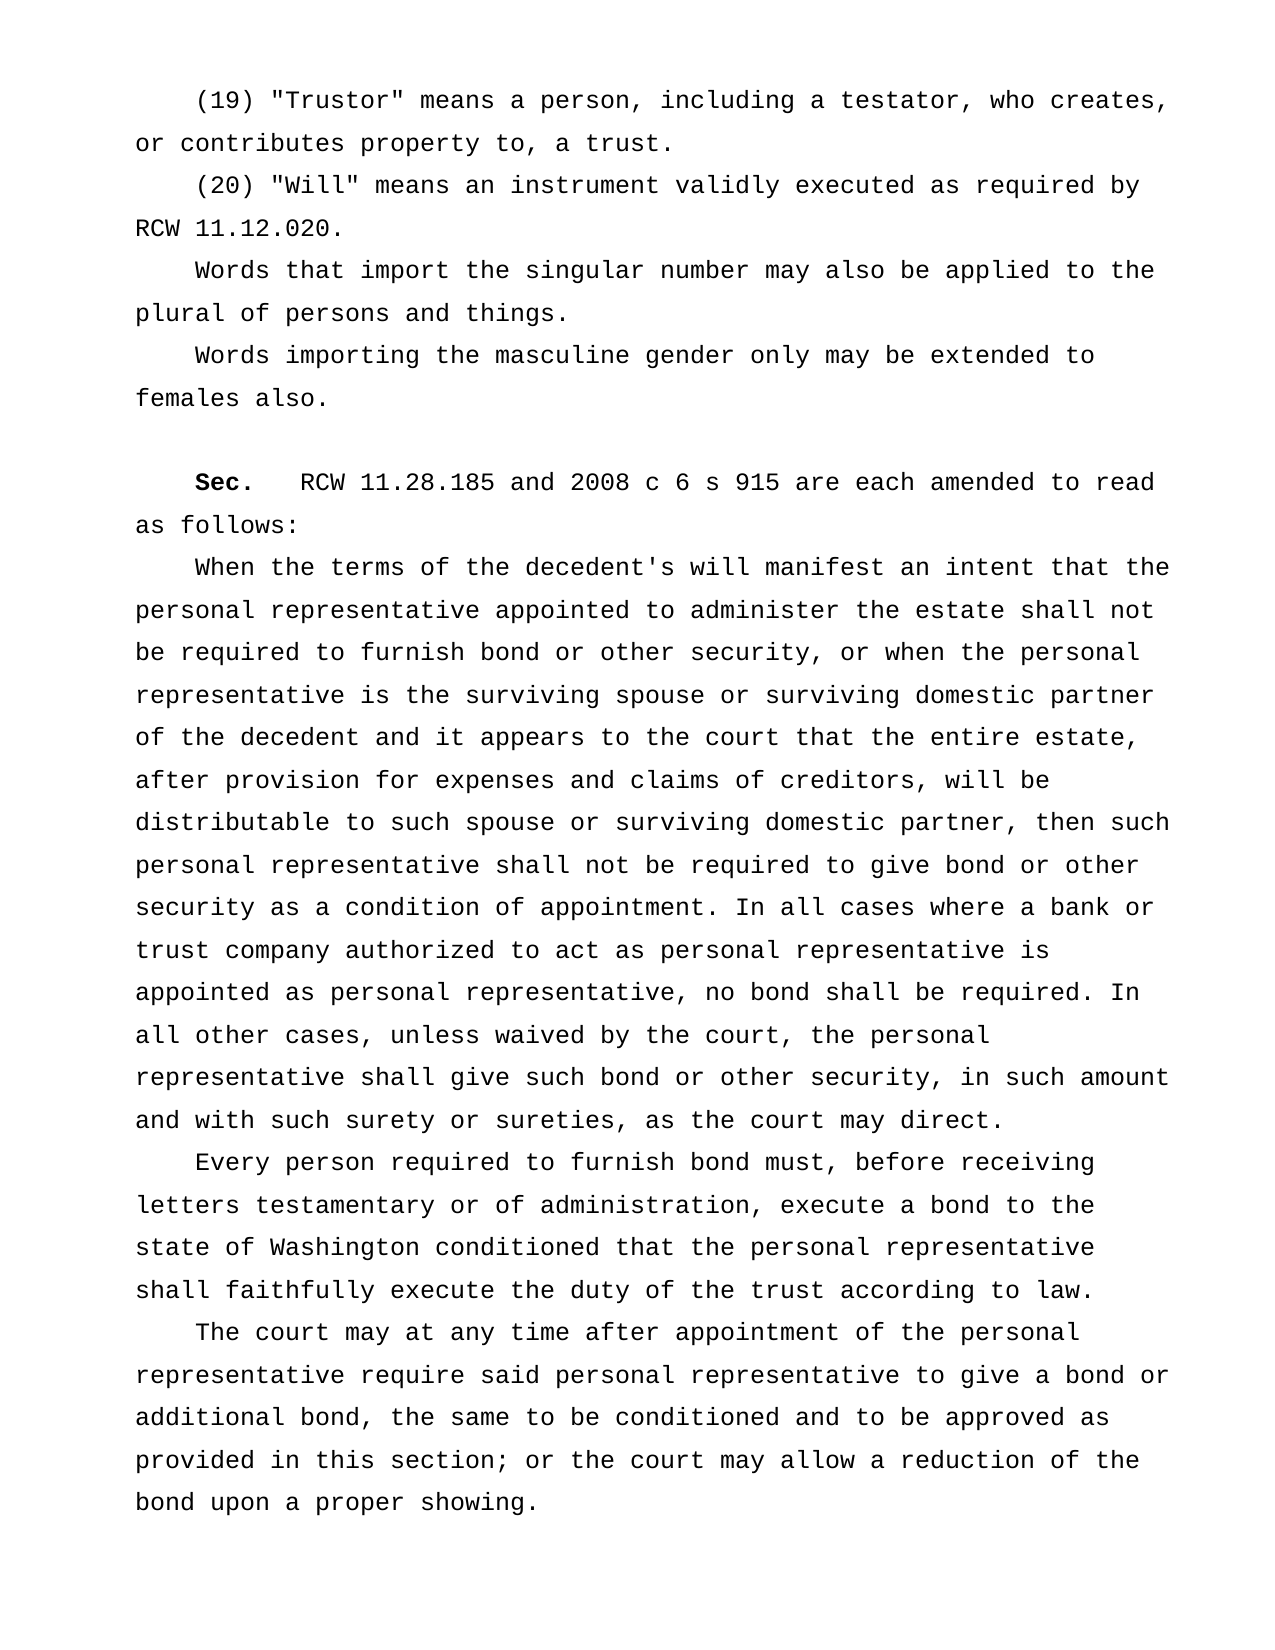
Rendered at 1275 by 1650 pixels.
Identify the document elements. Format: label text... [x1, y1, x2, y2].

text Every person required to furnish bond must, before receiving letters testamentary or of administration, execute a bond to the state of Washington conditioned that the personal representative shall faithfully execute the duty of the trust according to law. [135, 1137, 1170, 1307]
text (19) "Trustor" means a person, including a testator, who creates, or contributes property to, a trust. [135, 75, 1170, 160]
text Sec. RCW 11.28.185 and 2008 c 6 s 915 are each amended to read as follows: [135, 457, 1170, 542]
text When the terms of the decedent's will manifest an intent that the personal representative appointed to administer the estate shall not be required to furnish bond or other security, or when the personal representative is the surviving spouse or surviving domestic partner of the decedent and it appears to the court that the entire estate, after provision for expenses and claims of creditors, will be distributable to such spouse or surviving domestic partner, then such personal representative shall not be required to give bond or other security as a condition of appointment. In all cases where a bank or trust company authorized to act as personal representative is appointed as personal representative, no bond shall be required. In all other cases, unless waived by the court, the personal representative shall give such bond or other security, in such amount and with such surety or sureties, as the court may direct. [135, 542, 1170, 1137]
text Words importing the masculine gender only may be extended to females also. [135, 330, 1170, 415]
text (20) "Will" means an instrument validly executed as required by RCW 11.12.020. [135, 160, 1170, 245]
text The court may at any time after appointment of the personal representative require said personal representative to give a bond or additional bond, the same to be conditioned and to be approved as provided in this section; or the court may allow a reduction of the bond upon a proper showing. [135, 1307, 1170, 1519]
text Words that import the singular number may also be applied to the plural of persons and things. [135, 245, 1170, 330]
